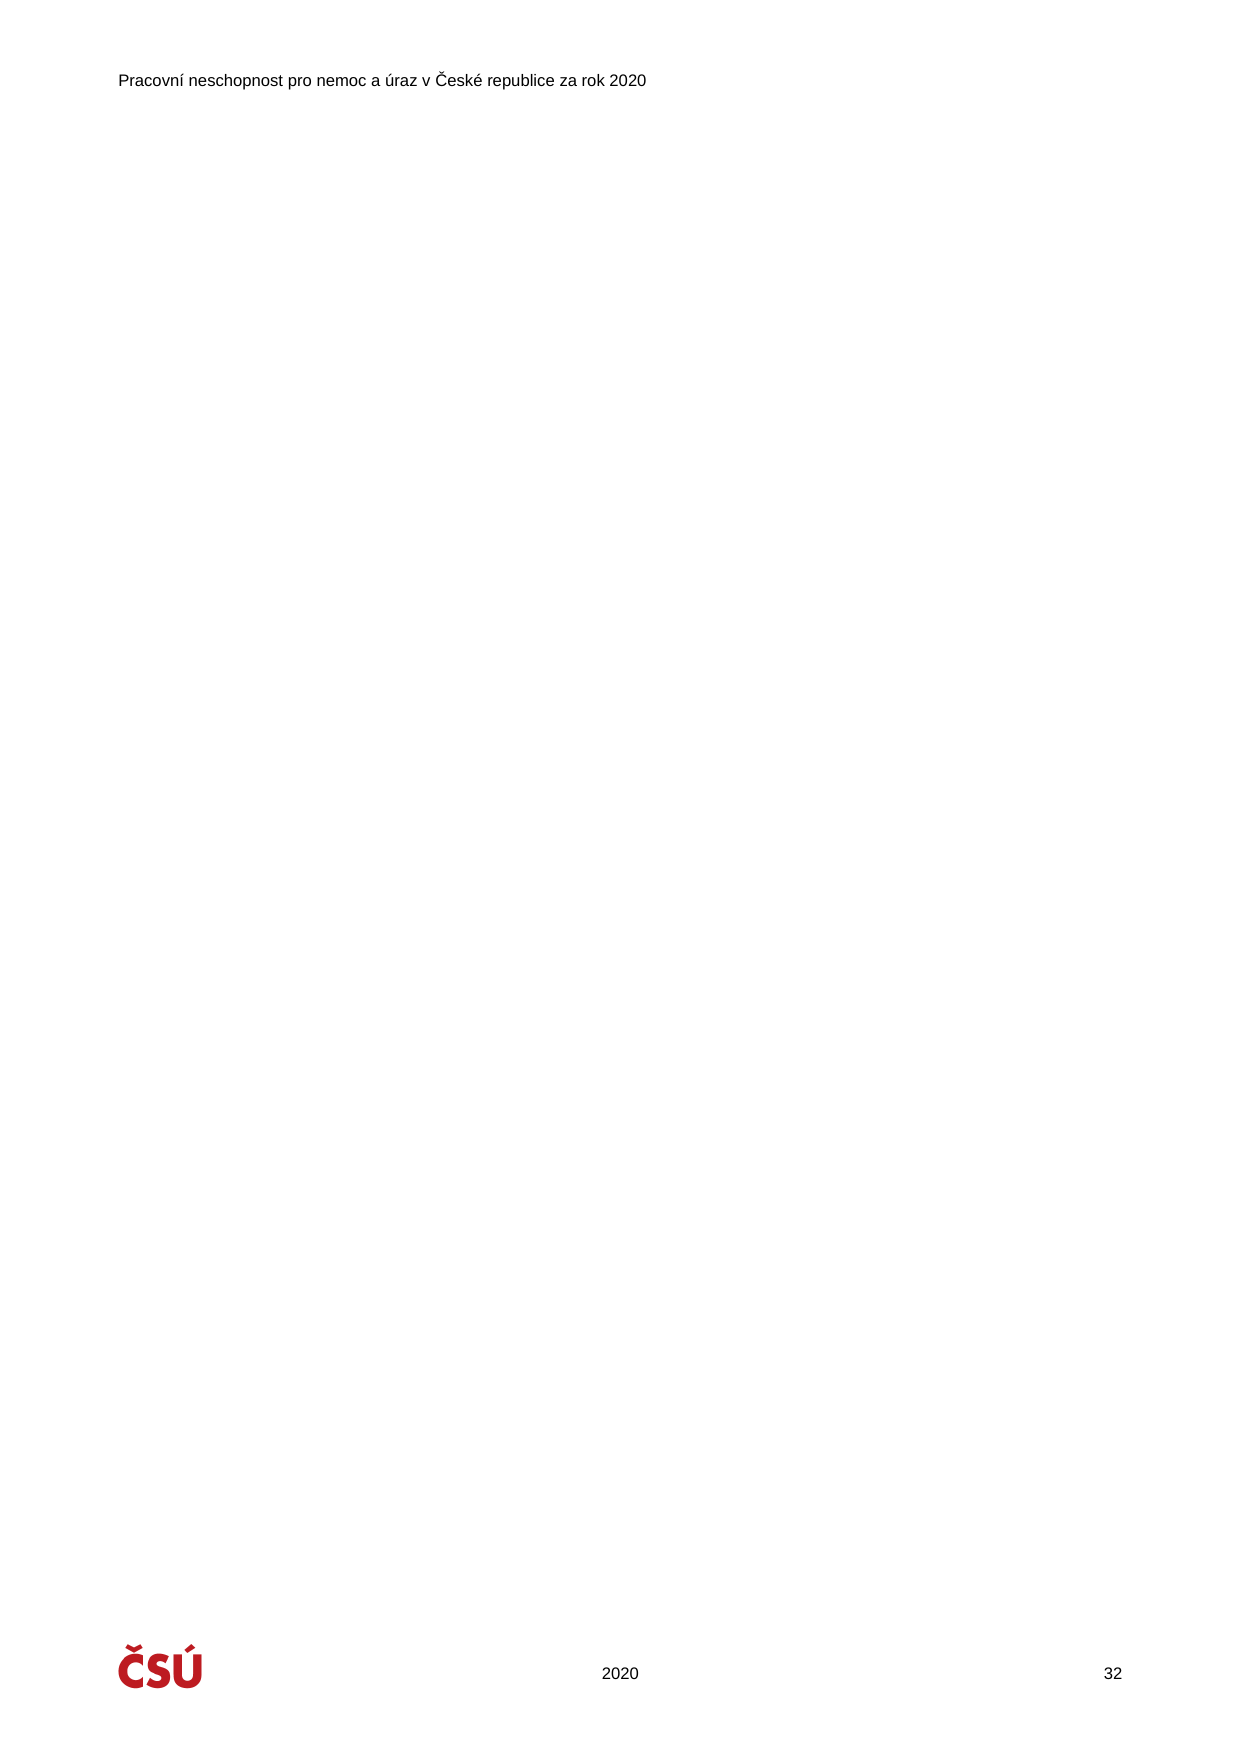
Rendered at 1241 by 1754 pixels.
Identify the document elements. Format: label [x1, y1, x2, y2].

picture [118, 1643, 202, 1689]
